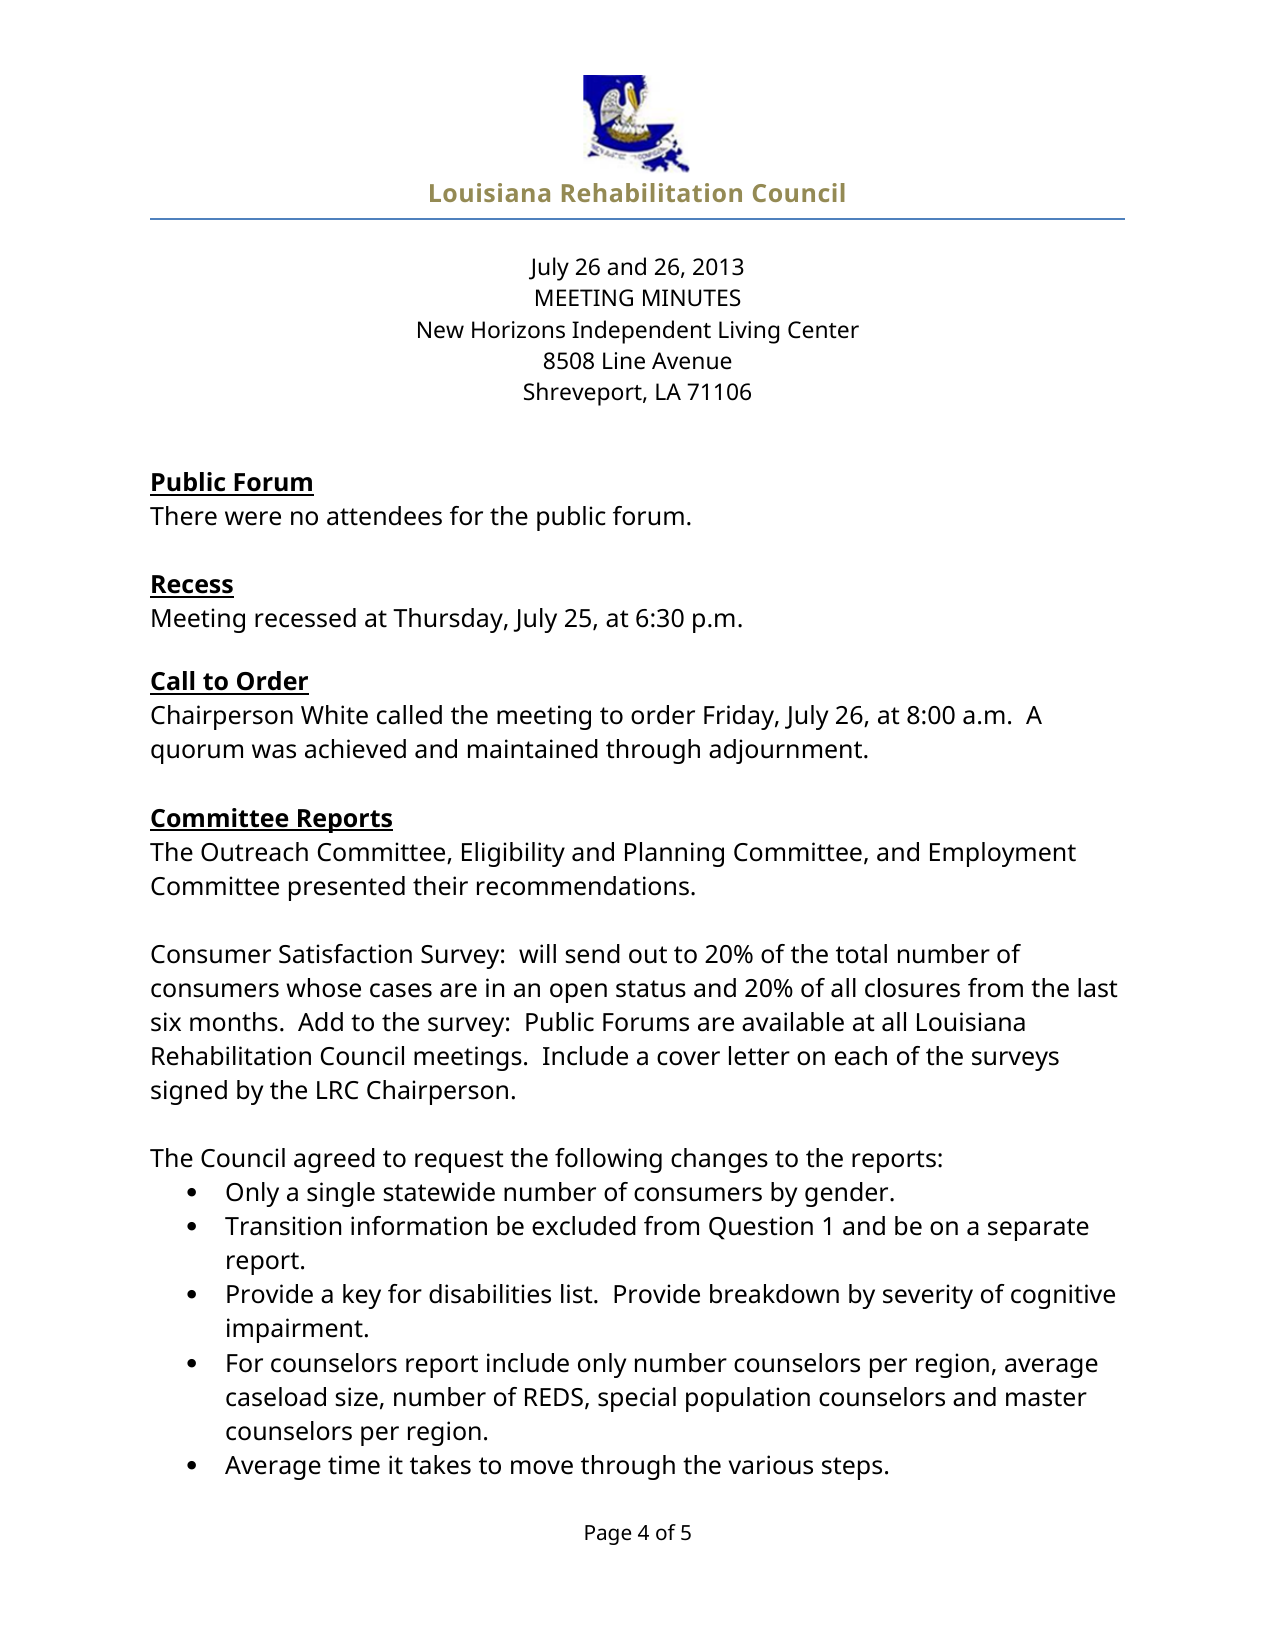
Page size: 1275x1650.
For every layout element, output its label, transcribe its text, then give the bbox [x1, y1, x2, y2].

list Transition information be excluded from Question 1 and be on a separate report. [187, 1209, 1125, 1277]
list Average time it takes to move through the various steps. [187, 1447, 1125, 1481]
text Chairperson White called the meeting to order Friday, July 26, at 8:00 a.m. A quorum was achieved and maintained through adjournment. [150, 698, 1125, 766]
text Consumer Satisfaction Survey: will send out to 20% of the total number of consumers whose cases are in an open status and 20% of all closures from the last six months. Add to the survey: Public Forums are available at all Louisiana Rehabilitation Council meetings. Include a cover letter on each of the surveys signed by the LRC Chairperson. [150, 936, 1125, 1107]
text Recess [150, 567, 1125, 601]
list For counselors report include only number counselors per region, average caseload size, number of REDS, special population counselors and master counselors per region. [187, 1345, 1125, 1447]
list Provide a key for disabilities list. Provide breakdown by severity of cognitive impairment. [187, 1277, 1125, 1345]
text Meeting recessed at Thursday, July 25, at 6:30 p.m. [150, 601, 1125, 635]
text The Outreach Committee, Eligibility and Planning Committee, and Employment Committee presented their recommendations. [150, 834, 1125, 902]
text Committee Reports [150, 800, 1125, 834]
text There were no attendees for the public forum. [150, 499, 1125, 533]
text The Council agreed to request the following changes to the reports: [150, 1141, 1125, 1175]
text Call to Order [150, 664, 1125, 698]
text Public Forum [150, 465, 1125, 499]
picture [583, 75, 692, 176]
list Only a single statewide number of consumers by gender. [187, 1175, 1125, 1209]
